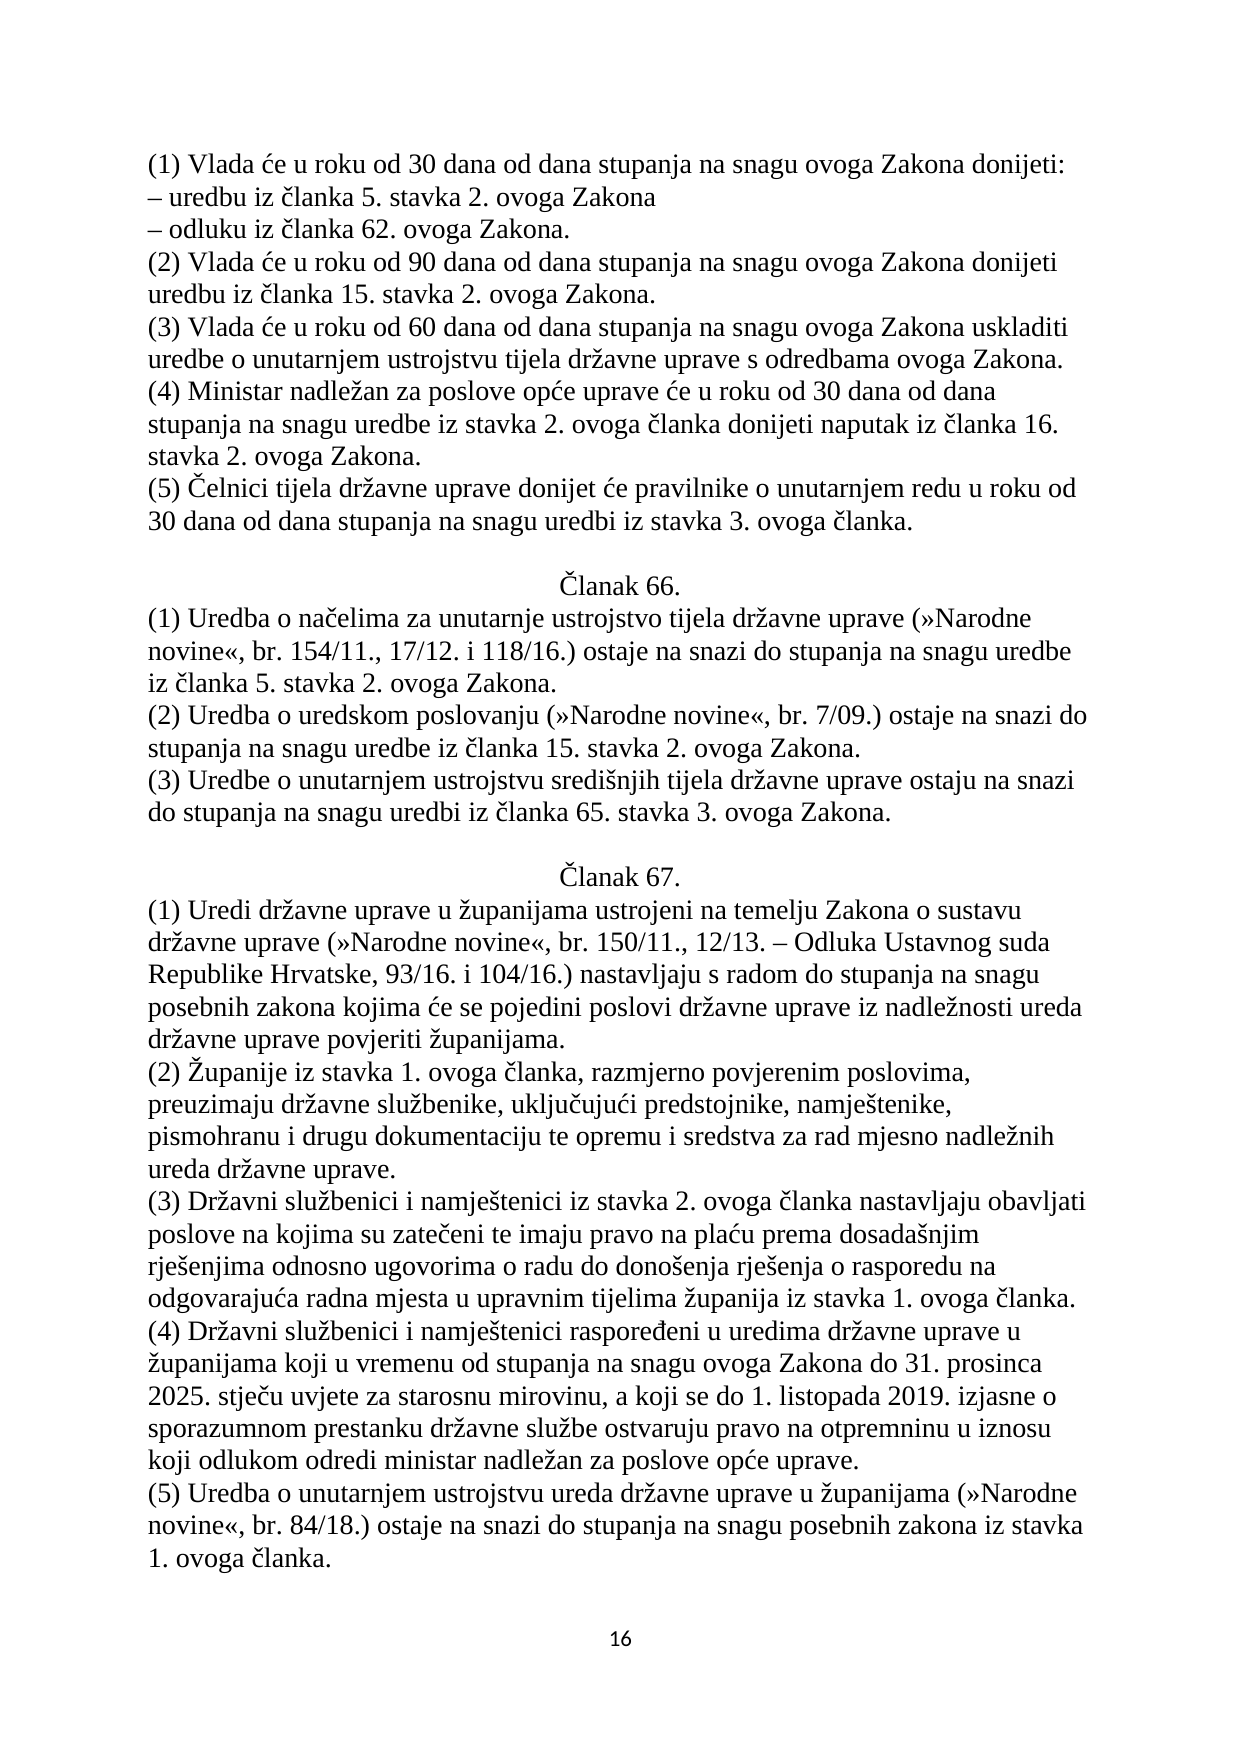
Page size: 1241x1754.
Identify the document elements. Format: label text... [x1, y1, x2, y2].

text Članak 66. [148, 536, 1093, 601]
text (1) Uredba o načelima za unutarnje ustrojstvo tijela državne uprave (»Narodne novine«, br. 154/11., 17/12. i 118/16.) ostaje na snazi do stupanja na snagu uredbe iz članka 5. stavka 2. ovoga Zakona. (2) Uredba o uredskom poslovanju (»Narodne novine«, br. 7/09.) ostaje na snazi do stupanja na snagu uredbe iz članka 15. stavka 2. ovoga Zakona. (3) Uredbe o unutarnjem ustrojstvu središnjih tijela državne uprave ostaju na snazi do stupanja na snagu uredbi iz članka 65. stavka 3. ovoga Zakona. [148, 601, 1093, 828]
text (1) Uredi državne uprave u županijama ustrojeni na temelju Zakona o sustavu državne uprave (»Narodne novine«, br. 150/11., 12/13. – Odluka Ustavnog suda Republike Hrvatske, 93/16. i 104/16.) nastavljaju s radom do stupanja na snagu posebnih zakona kojima će se pojedini poslovi državne uprave iz nadležnosti ureda državne uprave povjeriti županijama. (2) Županije iz stavka 1. ovoga članka, razmjerno povjerenim poslovima, preuzimaju državne službenike, uključujući predstojnike, namještenike, pismohranu i drugu dokumentaciju te opremu i sredstva za rad mjesno nadležnih ureda državne uprave. (3) Državni službenici i namještenici iz stavka 2. ovoga članka nastavljaju obavljati poslove na kojima su zatečeni te imaju pravo na plaću prema dosadašnjim rješenjima odnosno ugovorima o radu do donošenja rješenja o rasporedu na odgovarajuća radna mjesta u upravnim tijelima županija iz stavka 1. ovoga članka. (4) Državni službenici i namještenici raspoređeni u uredima državne uprave u županijama koji u vremenu od stupanja na snagu ovoga Zakona do 31. prosinca 2025. stječu uvjete za starosnu mirovinu, a koji se do 1. listopada 2019. izjasne o sporazumnom prestanku državne službe ostvaruju pravo na otpremninu u iznosu koji odlukom odredi ministar nadležan za poslove opće uprave. (5) Uredba o unutarnjem ustrojstvu ureda državne uprave u županijama (»Narodne novine«, br. 84/18.) ostaje na snazi do stupanja na snagu posebnih zakona iz stavka 1. ovoga članka. [148, 893, 1093, 1573]
text (1) Vlada će u roku od 30 dana od dana stupanja na snagu ovoga Zakona donijeti: – uredbu iz članka 5. stavka 2. ovoga Zakona – odluku iz članka 62. ovoga Zakona. (2) Vlada će u roku od 90 dana od dana stupanja na snagu ovoga Zakona donijeti uredbu iz članka 15. stavka 2. ovoga Zakona. (3) Vlada će u roku od 60 dana od dana stupanja na snagu ovoga Zakona uskladiti uredbe o unutarnjem ustrojstvu tijela državne uprave s odredbama ovoga Zakona. (4) Ministar nadležan za poslove opće uprave će u roku od 30 dana od dana stupanja na snagu uredbe iz stavka 2. ovoga članka donijeti naputak iz članka 16. stavka 2. ovoga Zakona. (5) Čelnici tijela državne uprave donijet će pravilnike o unutarnjem redu u roku od 30 dana od dana stupanja na snagu uredbi iz stavka 3. ovoga članka. [148, 148, 1093, 536]
text Članak 67. [148, 828, 1093, 893]
